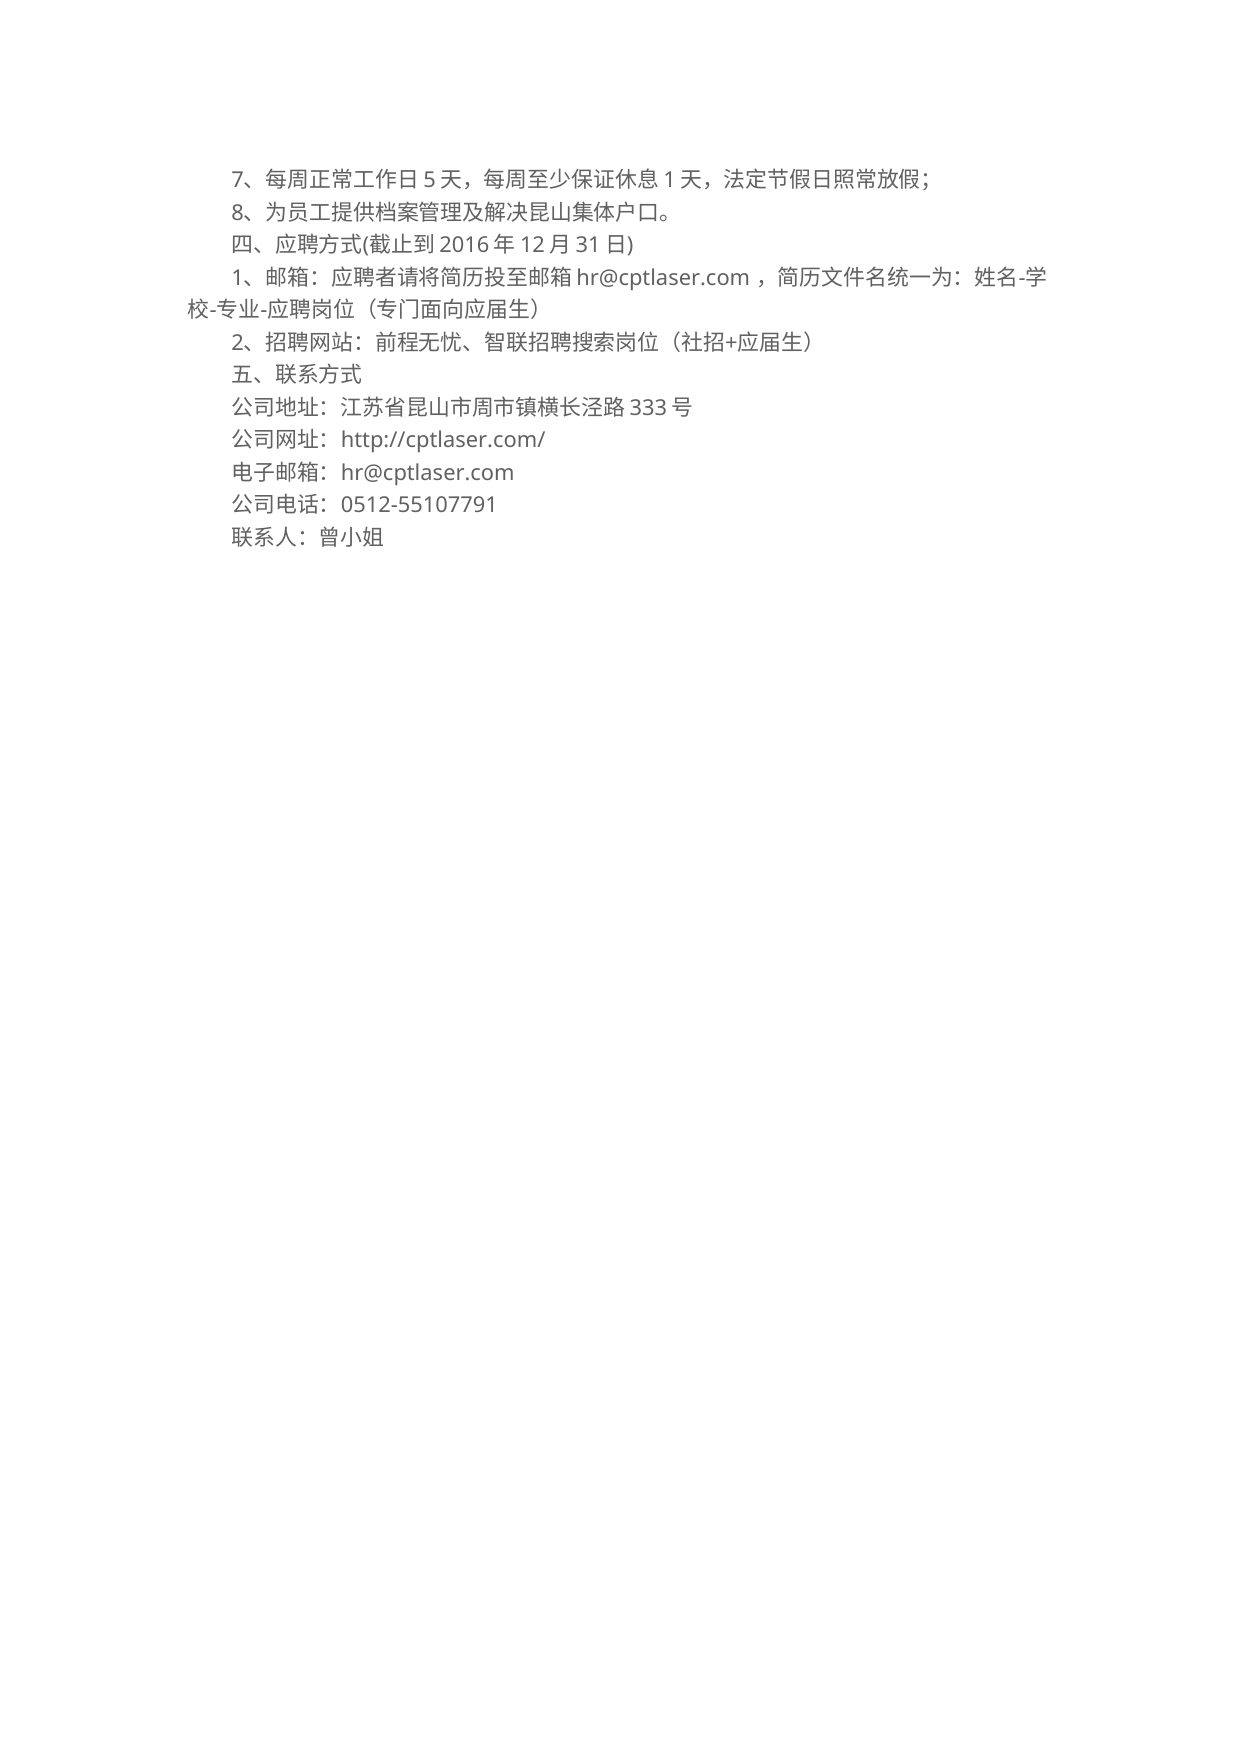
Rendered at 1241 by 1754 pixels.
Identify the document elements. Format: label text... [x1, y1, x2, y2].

text 四、应聘方式(截止到2016年12月31日) [187, 227, 1053, 259]
text 联系人：曾小姐 [187, 519, 1053, 552]
text 公司地址：江苏省昆山市周市镇横长泾路333号 [187, 389, 1053, 422]
text 1、邮箱：应聘者请将简历投至邮箱hr@cptlaser.com ，简历文件名统一为：姓名-学校-专业-应聘岗位（专门面向应届生） [187, 259, 1053, 324]
text 公司电话：0512-55107791 [187, 487, 1053, 519]
text 2、招聘网站：前程无忧、智联招聘搜索岗位（社招+应届生） [187, 324, 1053, 357]
text 8、为员工提供档案管理及解决昆山集体户口。 [187, 194, 1053, 227]
text 五、联系方式 [187, 357, 1053, 389]
text 公司网址：http://cptlaser.com/ [187, 422, 1053, 454]
text 7、每周正常工作日5天，每周至少保证休息1天，法定节假日照常放假； [187, 162, 1053, 194]
text 电子邮箱：hr@cptlaser.com [187, 454, 1053, 487]
